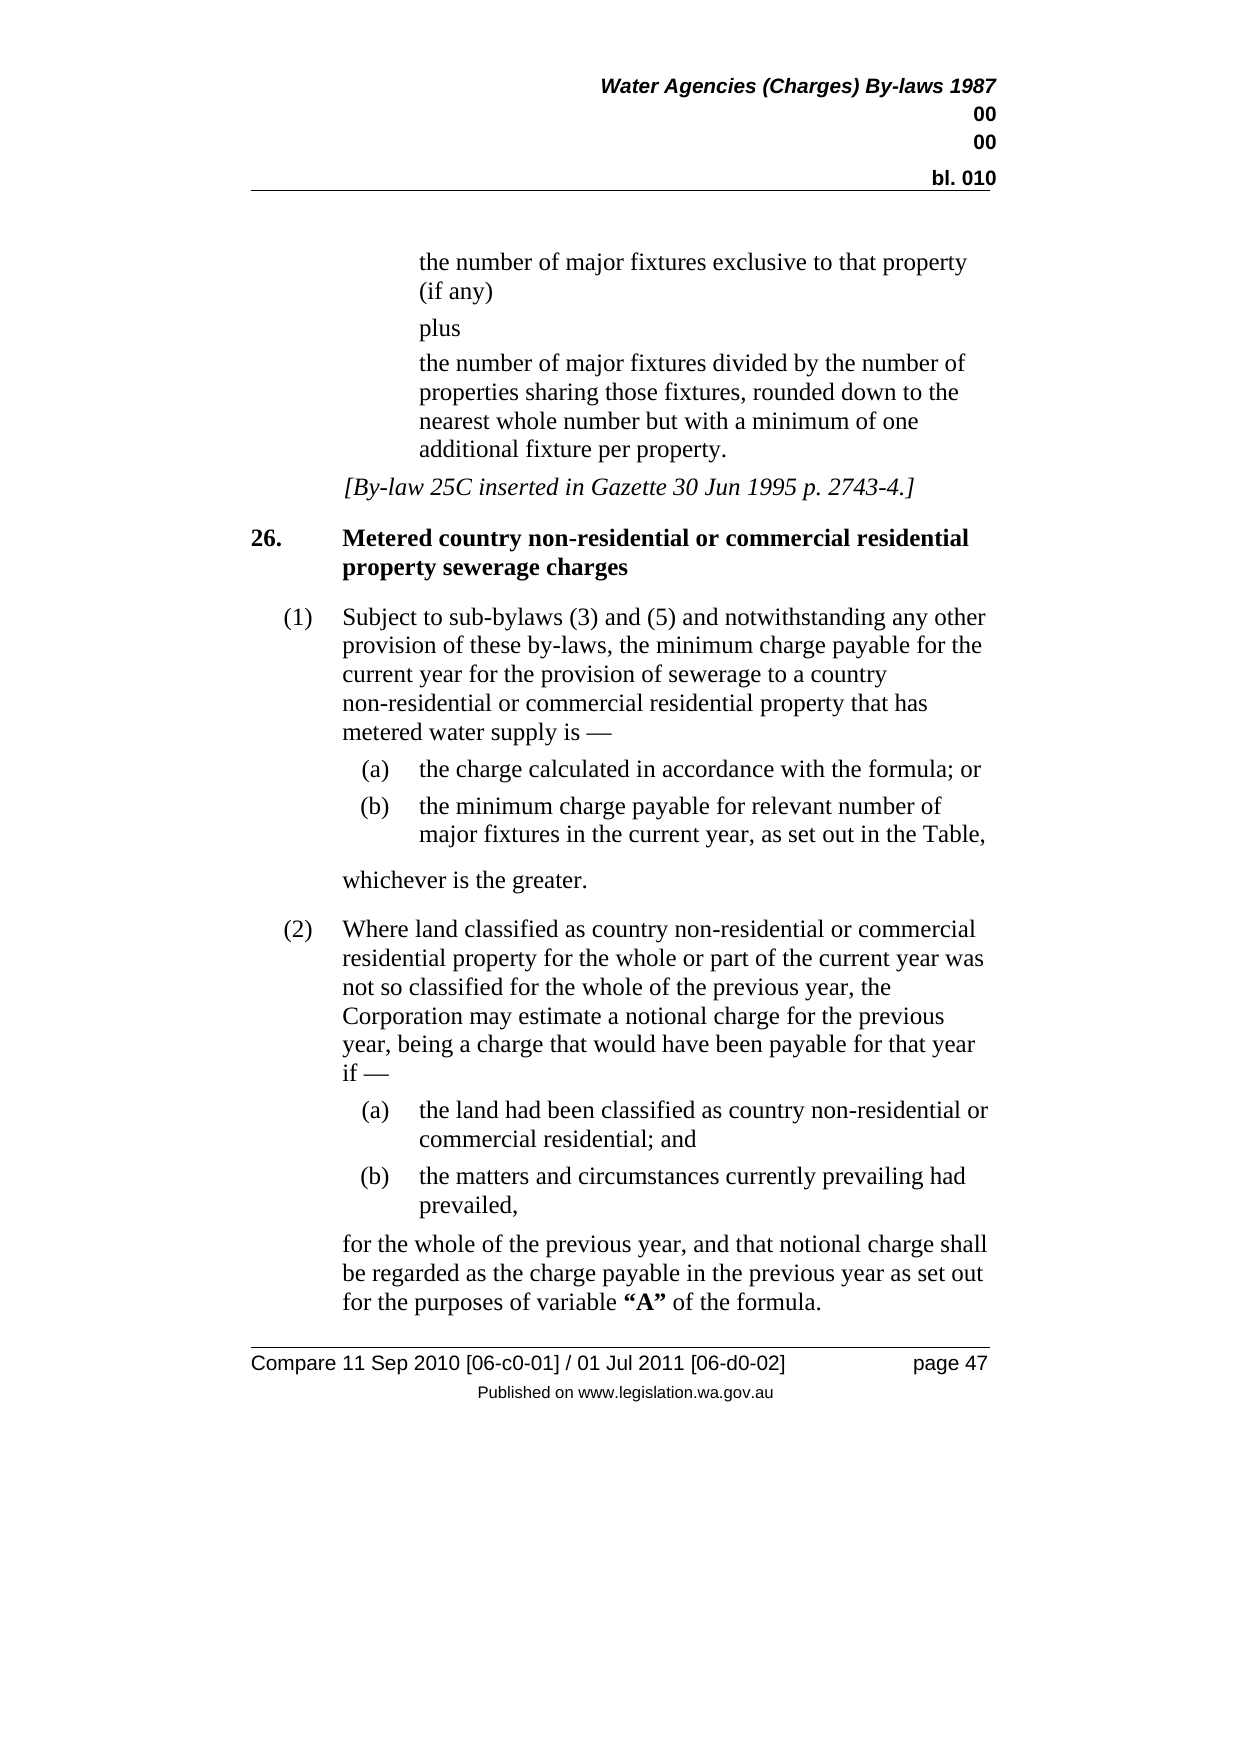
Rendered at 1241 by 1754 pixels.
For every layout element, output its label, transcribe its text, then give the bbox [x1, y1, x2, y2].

text (a) the charge calculated in accordance with the formula; or [251, 754, 990, 782]
text (b) the matters and circumstances currently prevailing had prevailed, [251, 1161, 990, 1219]
text the number of major fixtures exclusive to that property (if any) [251, 247, 990, 305]
text for the whole of the previous year, and that notional charge shall be regarded as the charge payable in the previous year as set out for the purposes of variable “A” of the formula. [251, 1229, 990, 1315]
text [By-law 25C inserted in Gazette 30 Jun 1995 p. 2743-4.] [251, 472, 990, 500]
text (a) the land had been classified as country non-residential or commercial residential; and [251, 1095, 990, 1153]
text (2) Where land classified as country non-residential or commercial residential property for the whole or part of the current year was not so classified for the whole of the previous year, the Corporation may estimate a notional charge for the previous year, being a charge that would have been payable for that year if — [251, 914, 990, 1087]
text the number of major fixtures divided by the number of properties sharing those fixtures, rounded down to the nearest whole number but with a minimum of one additional fixture per property. [251, 348, 990, 463]
text (b) the minimum charge payable for relevant number of major fixtures in the current year, as set out in the Table, [251, 791, 990, 848]
subtitle 26. Metered country non-residential or commercial residential property sewerage charges [251, 523, 990, 581]
text plus [251, 313, 990, 342]
text whichever is the greater. [251, 865, 990, 894]
text (1) Subject to sub-bylaws (3) and (5) and notwithstanding any other provision of these by-laws, the minimum charge payable for the current year for the provision of sewerage to a country non-residential or commercial residential property that has metered water supply is — [251, 602, 990, 745]
